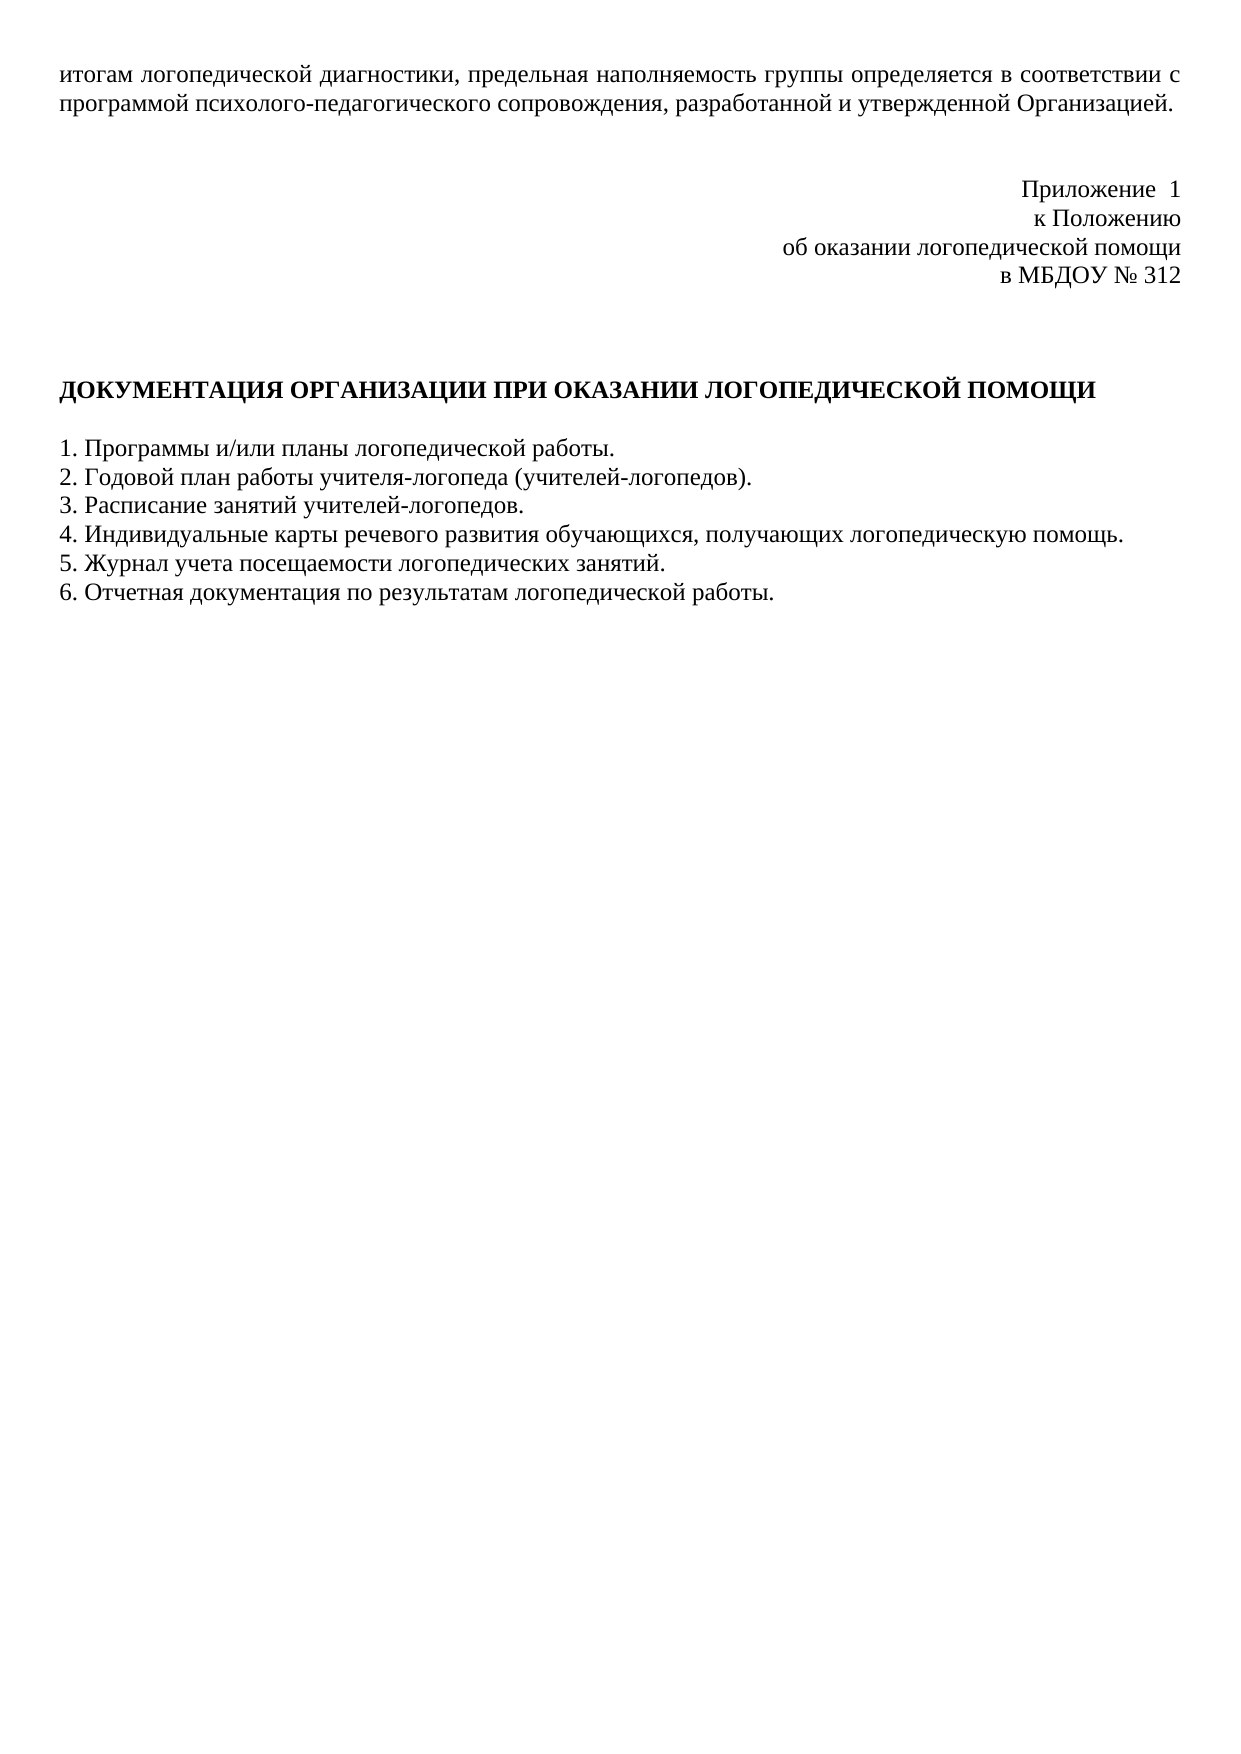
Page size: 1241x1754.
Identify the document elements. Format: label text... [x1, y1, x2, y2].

text 4. Индивидуальные карты речевого развития обучающихся, получающих логопедическую помощь. [59, 519, 1181, 548]
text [59, 59, 1181, 117]
text ДОКУМЕНТАЦИЯ ОРГАНИЗАЦИИ ПРИ ОКАЗАНИИ ЛОГОПЕДИЧЕСКОЙ ПОМОЩИ [59, 375, 1181, 404]
text 3. Расписание занятий учителей-логопедов. [59, 490, 1181, 519]
text 5. Журнал учета посещаемости логопедических занятий. [59, 548, 1181, 577]
text 2. Годовой план работы учителя-логопеда (учителей-логопедов). [59, 462, 1181, 490]
text об оказании логопедической помощи [59, 232, 1181, 260]
text 1. Программы и/или планы логопедической работы. [59, 433, 1181, 462]
text 6. Отчетная документация по результатам логопедической работы. [59, 577, 1181, 605]
text к Положению [59, 203, 1181, 232]
text в МБДОУ № 312 [59, 260, 1181, 289]
text Приложение 1 [59, 174, 1181, 203]
